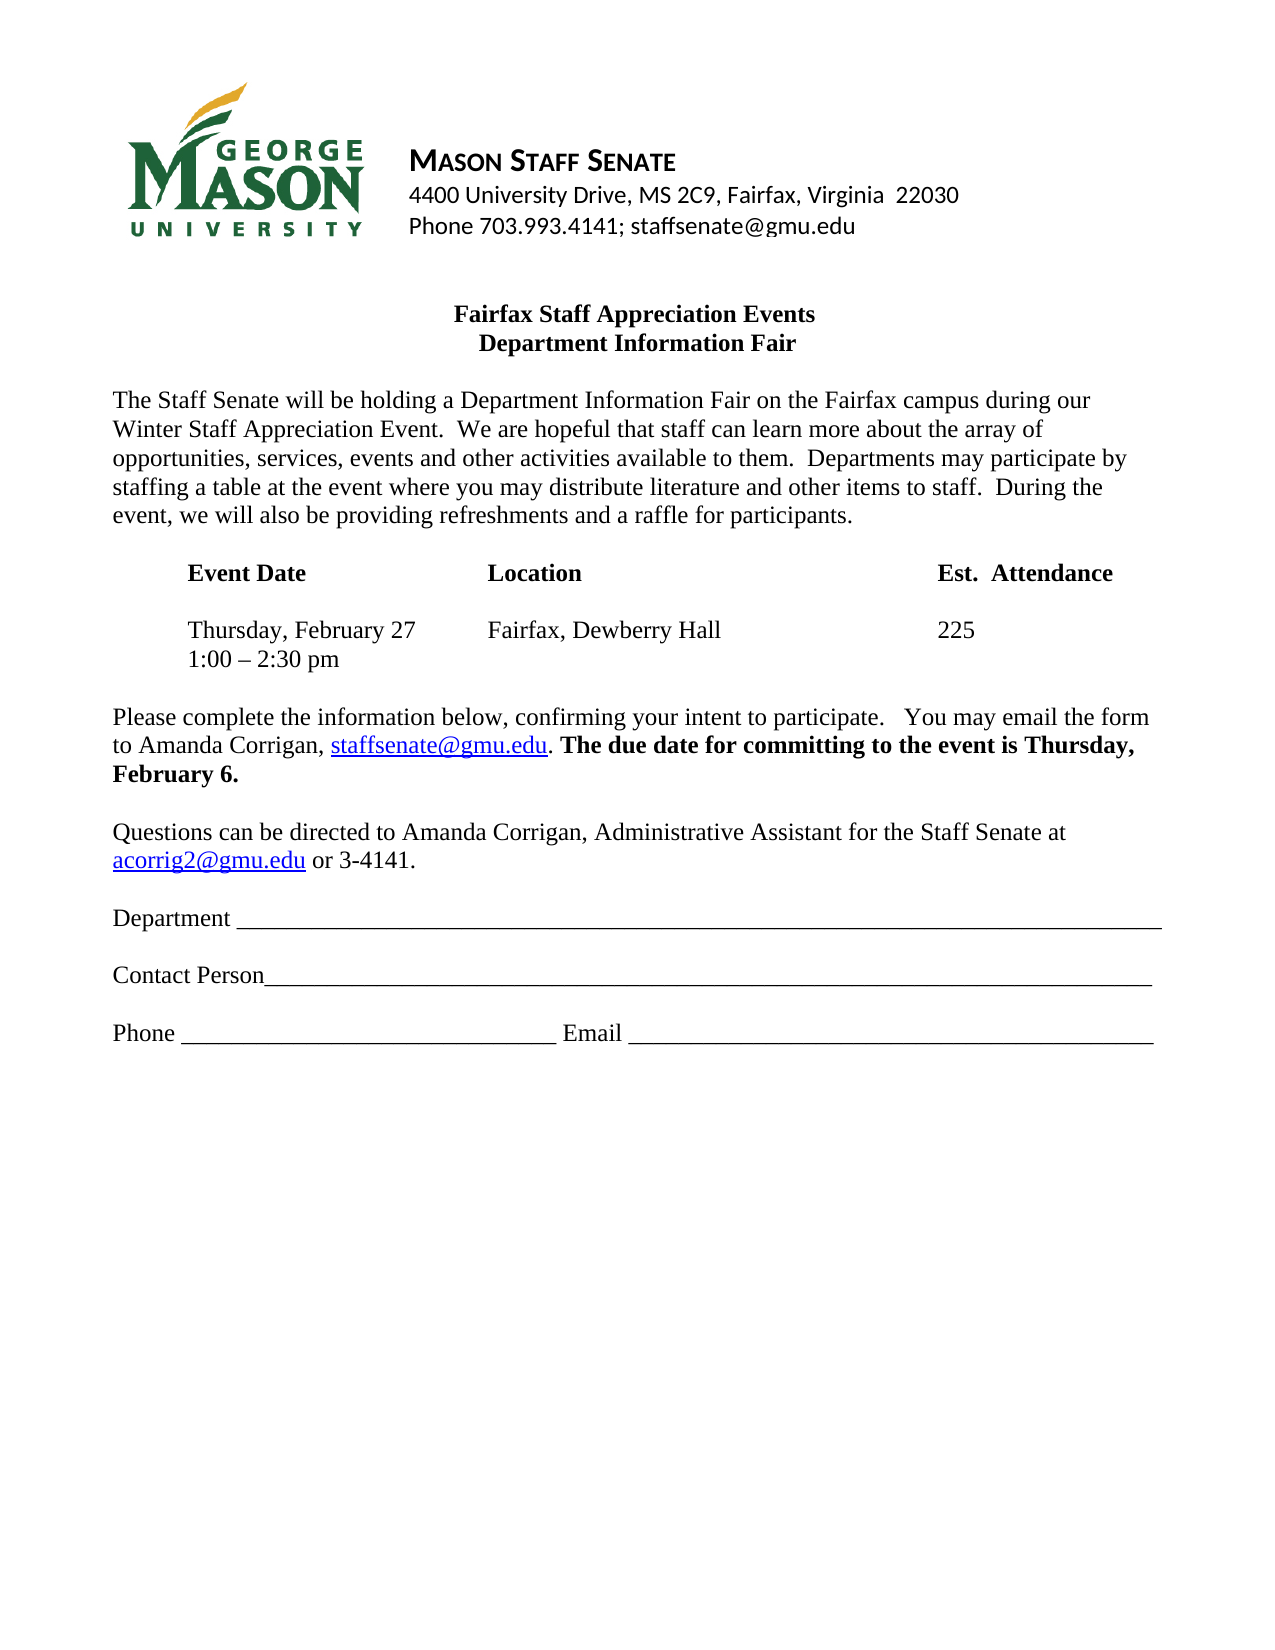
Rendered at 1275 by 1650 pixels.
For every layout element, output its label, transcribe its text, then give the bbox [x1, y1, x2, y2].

text Please complete the information below, confirming your intent to participate. You may email the form to Amanda Corrigan, staffsenate@gmu.edu. The due date for committing to the event is Thursday, February 6. [112, 702, 1162, 788]
picture [113, 75, 377, 245]
text Contact Person_______________________________________________________________________ [112, 960, 1162, 989]
text Phone ______________________________ Email __________________________________________ [112, 1018, 1162, 1047]
text Event Date Location Est. Attendance [187, 558, 1162, 615]
text Questions can be directed to Amanda Corrigan, Administrative Assistant for the Staff Senate at acorrig2@gmu.edu or 3-4141. [112, 817, 1162, 874]
text Staff Appreciation Events – Winter 2020 [377, 127, 1162, 184]
text Fairfax Staff Appreciation Events Department Information Fair [112, 299, 1162, 357]
text 1:00 – 2:30 pm [112, 644, 1162, 673]
text Information for Departments [377, 184, 1162, 242]
text Thursday, February 27 Fairfax, Dewberry Hall 225 [187, 615, 1162, 644]
text Department __________________________________________________________________________ [112, 903, 1162, 932]
text The Staff Senate will be holding a Department Information Fair on the Fairfax campus during our Winter Staff Appreciation Event. We are hopeful that staff can learn more about the array of opportunities, services, events and other activities available to them. Departments may participate by staffing a table at the event where you may distribute literature and other items to staff. During the event, we will also be providing refreshments and a raffle for participants. [112, 385, 1162, 529]
